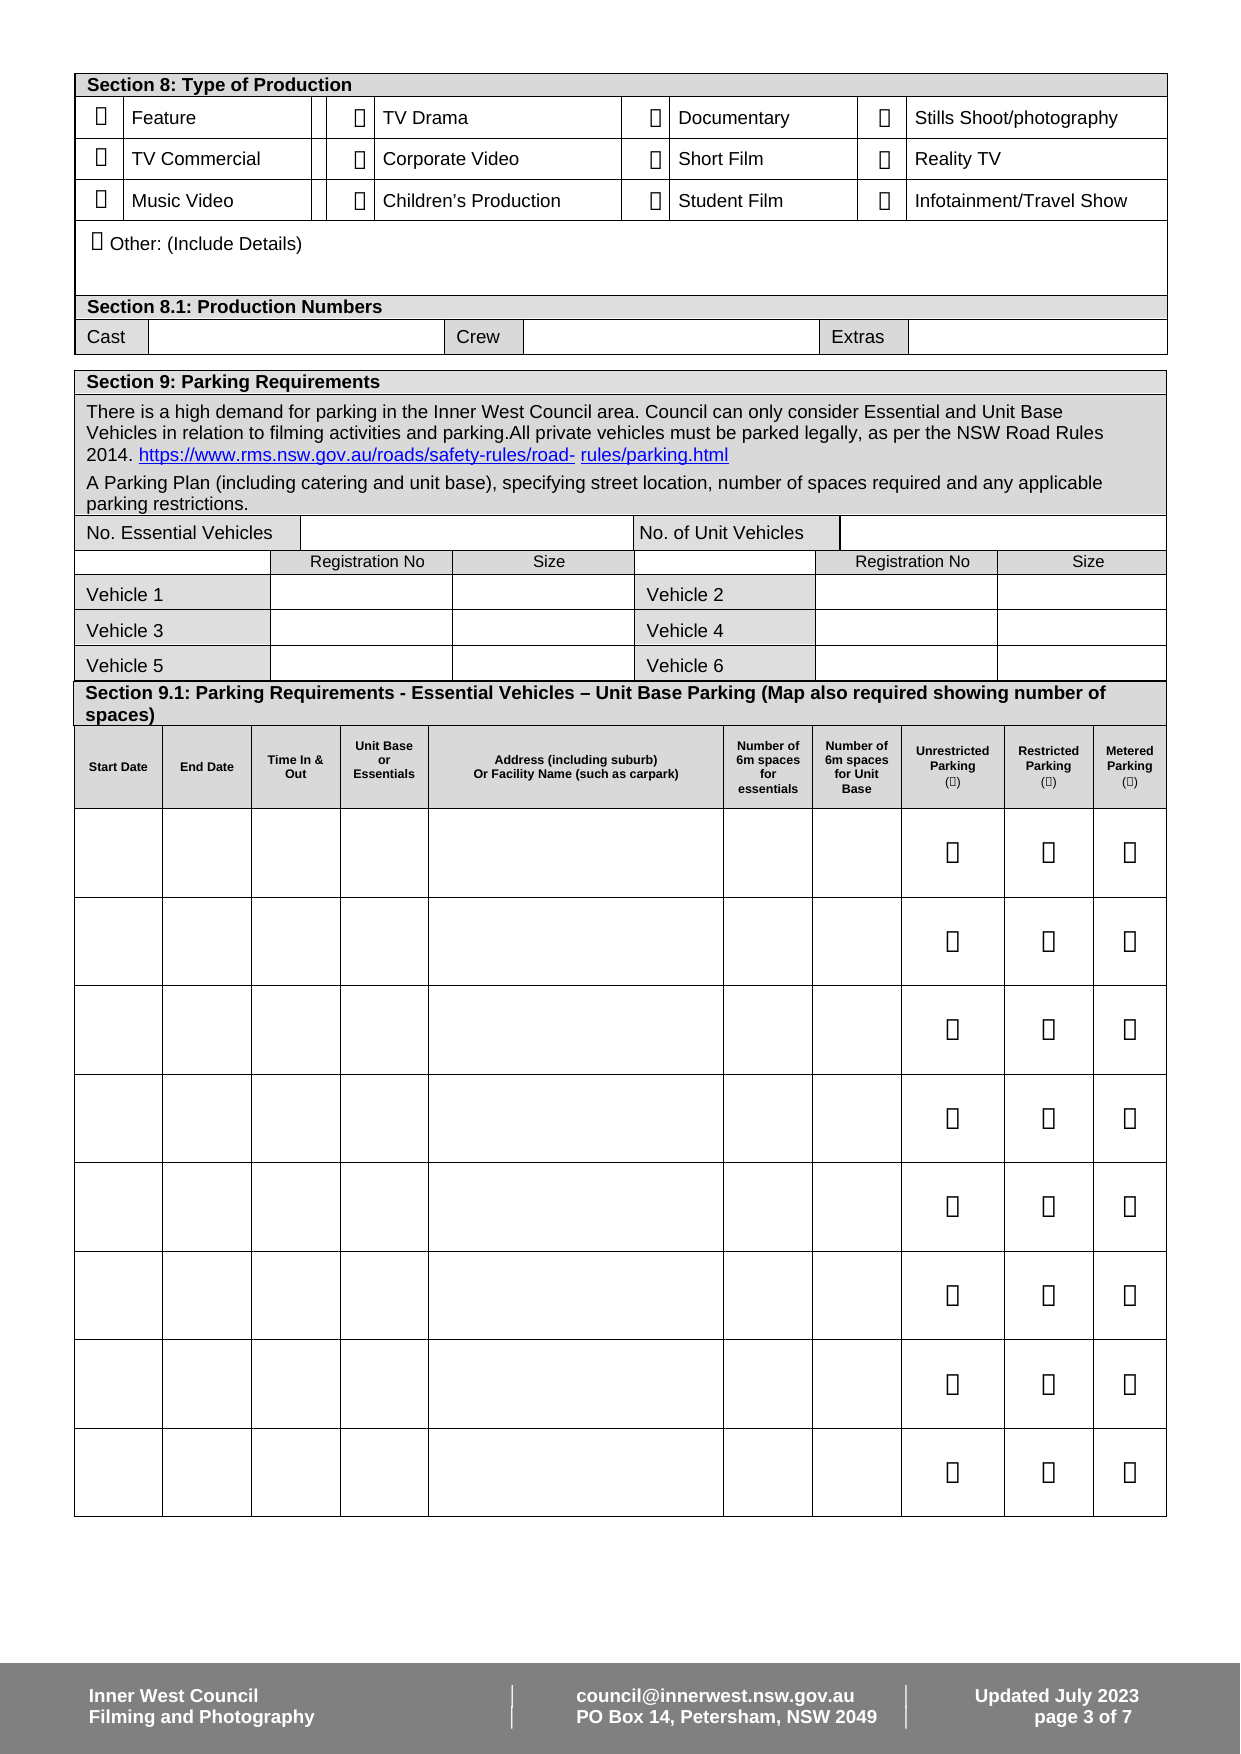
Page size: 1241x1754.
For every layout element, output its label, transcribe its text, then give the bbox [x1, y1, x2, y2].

table_cell  [902, 1252, 1004, 1339]
table_cell Short Film [670, 139, 857, 179]
table_cell Infotainment/Travel Show [907, 180, 1167, 220]
table_cell  [1094, 809, 1166, 896]
table_cell  [327, 139, 374, 179]
table_cell  [858, 139, 906, 179]
table_cell [998, 575, 1166, 609]
table_cell [429, 986, 723, 1073]
table_cell Vehicle 6 [635, 646, 815, 680]
table_cell  [1005, 1340, 1093, 1428]
table_cell [724, 1163, 812, 1251]
table_cell [813, 1429, 901, 1516]
table_cell Registration No [816, 551, 997, 574]
table_cell Start Date [75, 726, 162, 808]
table_cell [252, 1340, 340, 1428]
table_cell Time In & Out [252, 726, 340, 808]
table_cell  [1005, 809, 1093, 896]
table_cell [841, 516, 1166, 550]
table_cell [252, 1163, 340, 1251]
table_cell [724, 1429, 812, 1516]
table_cell  [1094, 1340, 1166, 1428]
table_cell [341, 1163, 428, 1251]
table_cell [163, 898, 251, 985]
table_cell [312, 139, 326, 179]
table_cell [429, 1252, 723, 1339]
table_cell  [327, 180, 374, 220]
table_cell Cast [76, 320, 148, 354]
table_cell Registration No [271, 551, 452, 574]
table_cell  [902, 809, 1004, 896]
table_cell Number of 6m spaces for essentials [724, 726, 812, 808]
table_cell TV Commercial [124, 139, 311, 179]
table_cell [75, 1252, 162, 1339]
table_cell [998, 646, 1166, 680]
table_cell  [622, 97, 669, 138]
table_cell [453, 610, 634, 644]
table_cell [635, 551, 815, 574]
table_cell  [1094, 1075, 1166, 1162]
table_cell [813, 1252, 901, 1339]
table_cell  [902, 1429, 1004, 1516]
table_cell [998, 610, 1166, 644]
table_cell [75, 809, 162, 896]
table_cell [163, 1429, 251, 1516]
table_cell  [1094, 898, 1166, 985]
table_cell Size [998, 551, 1166, 574]
table_cell Number of 6m spaces for Unit Base [813, 726, 901, 808]
table_cell [429, 1340, 723, 1428]
table_cell [163, 1340, 251, 1428]
table_cell Unit Base or Essentials [341, 726, 428, 808]
table_cell Extras [820, 320, 908, 354]
table_cell [429, 1429, 723, 1516]
table_cell [816, 575, 997, 609]
table_cell Children’s Production [375, 180, 621, 220]
table_cell  [76, 180, 123, 220]
table_cell [813, 1075, 901, 1162]
table_cell Size [453, 551, 634, 574]
table_cell [341, 1340, 428, 1428]
table_cell No. Essential Vehicles [75, 516, 300, 550]
table_header Section 8: Type of Production [76, 74, 1167, 96]
table_cell Vehicle 4 [635, 610, 815, 644]
table_cell [816, 610, 997, 644]
table_cell Address (including suburb) Or Facility Name (such as carpark) [429, 726, 723, 808]
table_cell [271, 646, 452, 680]
table_cell Unrestricted Parking () [902, 726, 1004, 808]
table_cell  [1005, 986, 1093, 1073]
table_cell  [622, 139, 669, 179]
table_cell Music Video [124, 180, 311, 220]
table_cell [75, 1340, 162, 1428]
table_cell [724, 898, 812, 985]
table_cell [724, 1252, 812, 1339]
table_cell End Date [163, 726, 251, 808]
table_cell  [902, 898, 1004, 985]
table_cell [724, 1340, 812, 1428]
table_cell Reality TV [907, 139, 1167, 179]
table_cell [252, 1252, 340, 1339]
table_cell  [858, 180, 906, 220]
table_cell [75, 898, 162, 985]
table_cell  [1005, 1252, 1093, 1339]
table_cell  [1094, 1252, 1166, 1339]
table_cell [75, 1075, 162, 1162]
table_cell [163, 986, 251, 1073]
table_cell Vehicle 1 [75, 575, 270, 609]
table_cell There is a high demand for parking in the Inner West Council area. Council can only consider Essential and Unit Base Vehicles in relation to filming activities and parking.All private vehicles must be parked legally, as per the NSW Road Rules 2014. https://www.rms.nsw.gov.au/roads/safety-rules/road- rules/parking.html A Parking Plan (including catering and unit base), specifying street location, number of spaces required and any applicable parking restrictions. [75, 395, 1166, 514]
table_header Section 9.1: Parking Requirements - Essential Vehicles – Unit Base Parking (Map also required showing number of spaces) [74, 682, 1166, 725]
table_cell [341, 986, 428, 1073]
table_cell [75, 1429, 162, 1516]
table_cell [163, 809, 251, 896]
table_cell [813, 809, 901, 896]
table_cell [341, 1429, 428, 1516]
table_cell [149, 320, 444, 354]
table_cell [75, 551, 270, 574]
table_cell [724, 809, 812, 896]
table_cell [301, 516, 633, 550]
table_cell  [902, 986, 1004, 1073]
table_cell [524, 320, 819, 354]
table_cell [163, 1163, 251, 1251]
table_cell  [1094, 1163, 1166, 1251]
table_cell [813, 1163, 901, 1251]
table_cell Crew [445, 320, 523, 354]
table_cell [252, 898, 340, 985]
table_cell Student Film [670, 180, 857, 220]
table_cell [312, 180, 326, 220]
table_cell Vehicle 2 [635, 575, 815, 609]
table_cell [75, 1163, 162, 1251]
table_cell Feature [124, 97, 311, 138]
table_cell [429, 898, 723, 985]
table_cell [75, 986, 162, 1073]
table_cell [252, 1075, 340, 1162]
table_cell [453, 646, 634, 680]
table_cell [813, 898, 901, 985]
table_cell [429, 1163, 723, 1251]
table_cell [341, 1252, 428, 1339]
table_cell  [1005, 1429, 1093, 1516]
table_cell  [622, 180, 669, 220]
table_cell [163, 1252, 251, 1339]
table_cell [312, 97, 326, 138]
table_cell  [1005, 1075, 1093, 1162]
table_cell [429, 809, 723, 896]
table_cell Restricted Parking () [1005, 726, 1093, 808]
table_cell Vehicle 5 [75, 646, 270, 680]
table_cell  [76, 139, 123, 179]
table_cell Metered Parking () [1094, 726, 1166, 808]
table_cell [271, 575, 452, 609]
table_cell  [902, 1163, 1004, 1251]
table_cell  Other: (Include Details) [76, 221, 1167, 295]
table_cell Section 8.1: Production Numbers [76, 296, 1167, 318]
table_cell  [327, 97, 374, 138]
table_cell Documentary [670, 97, 857, 138]
table_cell [271, 610, 452, 644]
table_cell  [902, 1340, 1004, 1428]
table_cell [341, 809, 428, 896]
table_cell  [902, 1075, 1004, 1162]
table_cell [816, 646, 997, 680]
table_cell [813, 986, 901, 1073]
table_cell Vehicle 3 [75, 610, 270, 644]
table_cell  [76, 97, 123, 138]
table_cell [252, 986, 340, 1073]
table_header Section 9: Parking Requirements [75, 371, 1166, 393]
table_cell [453, 575, 634, 609]
table_cell [341, 1075, 428, 1162]
table_cell TV Drama [375, 97, 621, 138]
table_cell  [858, 97, 906, 138]
table_cell [252, 809, 340, 896]
table_cell Corporate Video [375, 139, 621, 179]
table_cell [429, 1075, 723, 1162]
table_cell No. of Unit Vehicles [634, 516, 839, 550]
table_cell  [1005, 1163, 1093, 1251]
table_cell [341, 898, 428, 985]
table_cell [813, 1340, 901, 1428]
table_cell [724, 1075, 812, 1162]
table_cell [252, 1429, 340, 1516]
table_cell  [1005, 898, 1093, 985]
table_cell [909, 320, 1167, 354]
table_cell  [1094, 1429, 1166, 1516]
table_cell [163, 1075, 251, 1162]
table_cell  [1094, 986, 1166, 1073]
table_cell Stills Shoot/photography [907, 97, 1167, 138]
table_cell [724, 986, 812, 1073]
